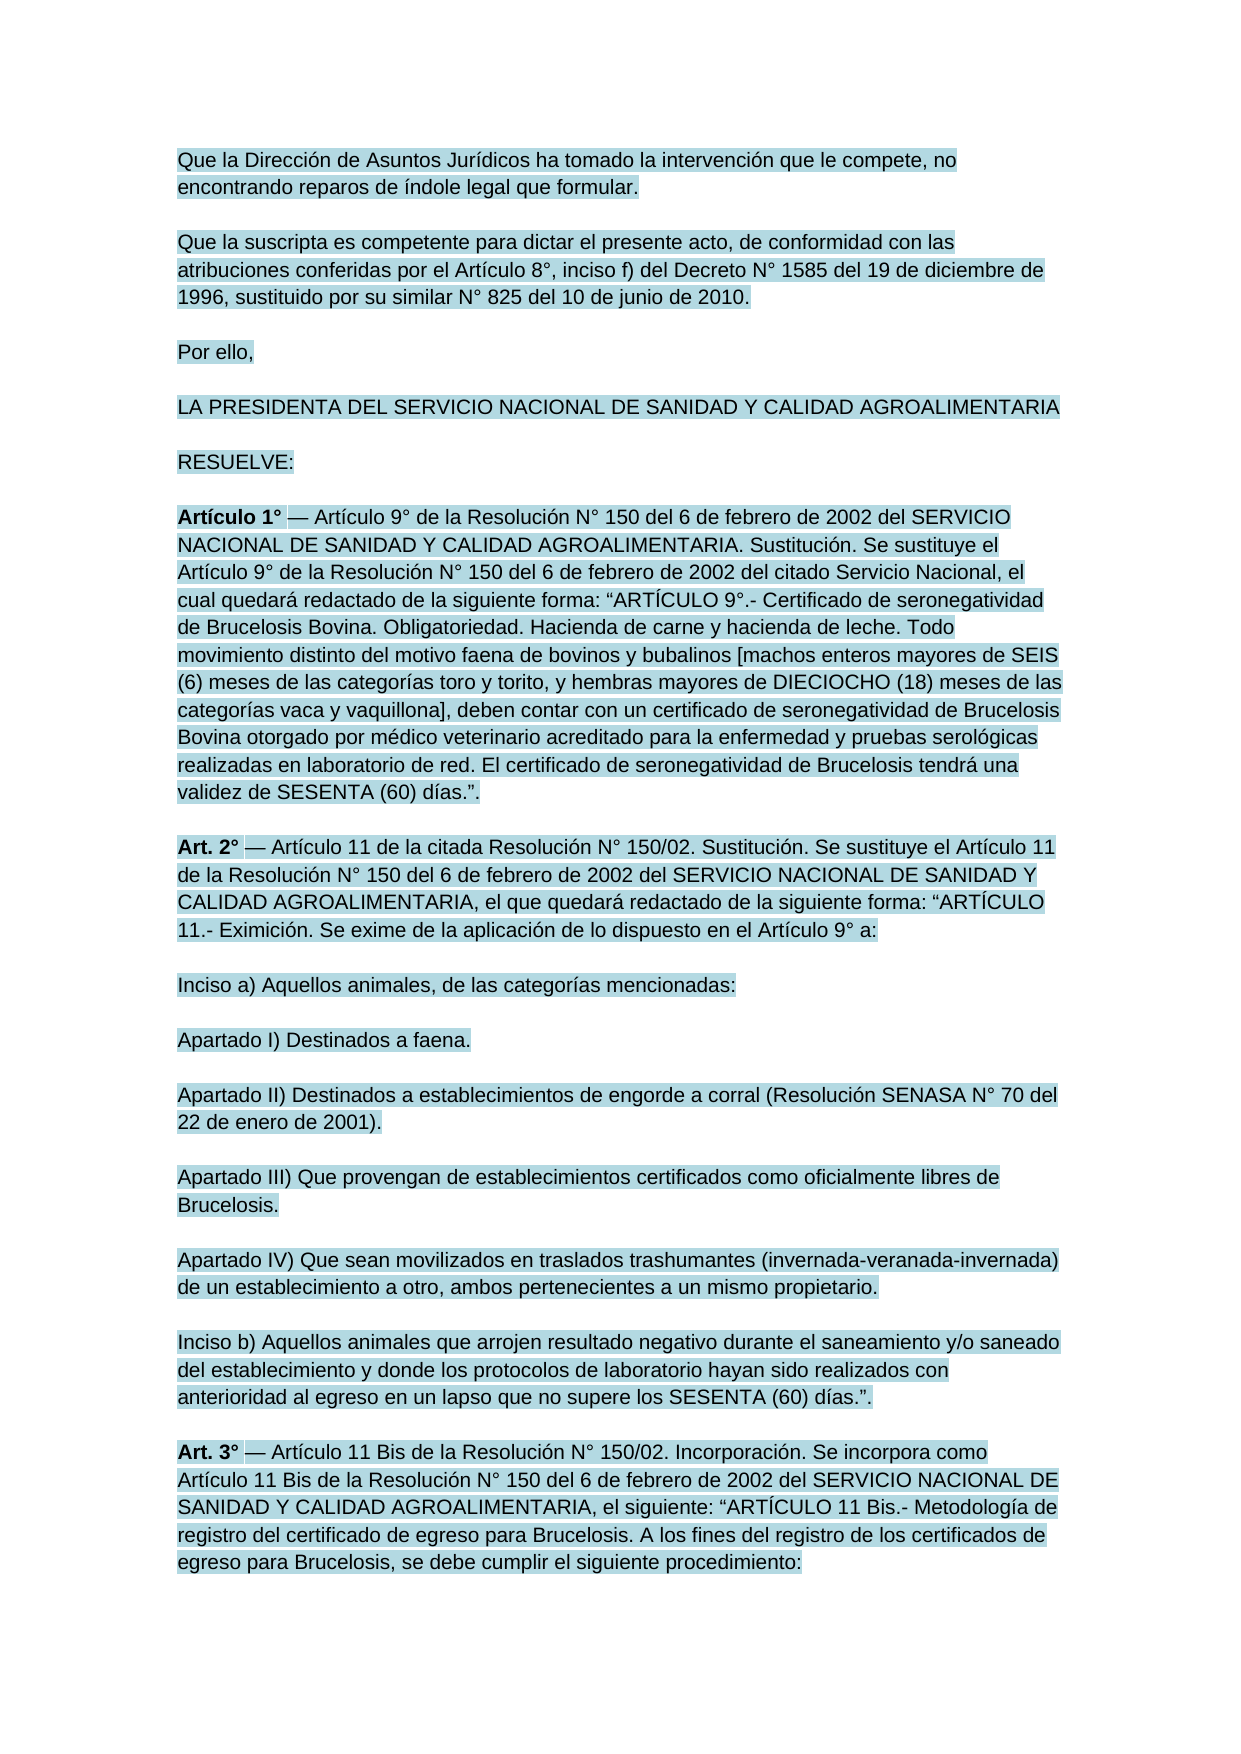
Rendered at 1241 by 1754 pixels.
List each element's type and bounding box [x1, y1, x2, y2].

text [177, 148, 1063, 670]
text [177, 694, 1063, 1602]
